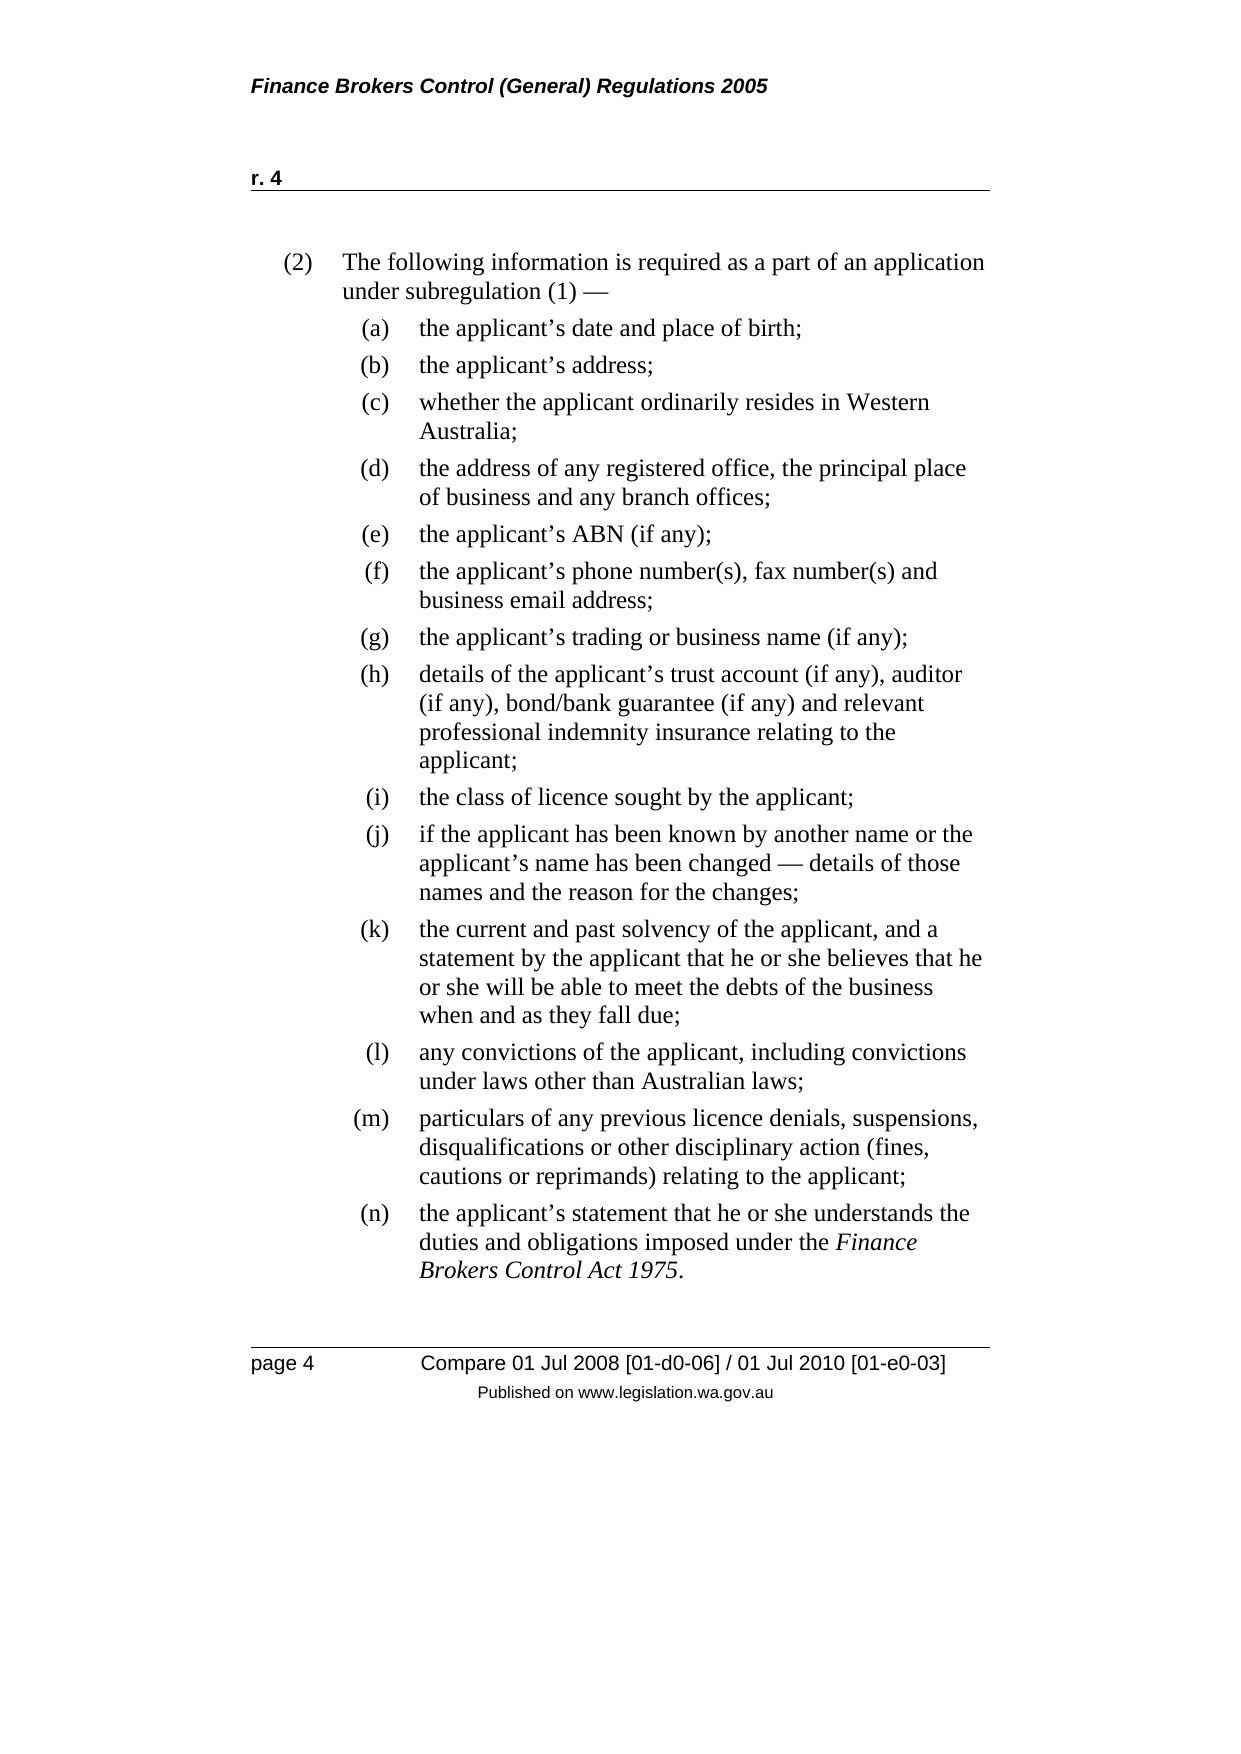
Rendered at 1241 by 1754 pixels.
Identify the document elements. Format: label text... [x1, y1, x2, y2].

text (g) the applicant’s trading or business name (if any); [251, 622, 990, 651]
text (d) the address of any registered office, the principal place of business and any branch offices; [251, 453, 990, 511]
text (c) whether the applicant ordinarily resides in Western Australia; [251, 387, 990, 445]
text (a) the applicant’s date and place of birth; [251, 313, 990, 342]
text (n) the applicant’s statement that he or she understands the duties and obligations imposed under the Finance Brokers Control Act 1975. [251, 1198, 990, 1284]
text (k) the current and past solvency of the applicant, and a statement by the applicant that he or she believes that he or she will be able to meet the debts of the business when and as they fall due; [251, 914, 990, 1029]
text (e) the applicant’s ABN (if any); [251, 519, 990, 548]
text (f) the applicant’s phone number(s), fax number(s) and business email address; [251, 556, 990, 614]
text (l) any convictions of the applicant, including convictions under laws other than Australian laws; [251, 1037, 990, 1095]
text (b) the applicant’s address; [251, 350, 990, 379]
text (i) the class of licence sought by the applicant; [251, 782, 990, 811]
text (h) details of the applicant’s trust account (if any), auditor (if any), bond/bank guarantee (if any) and relevant professional indemnity insurance relating to the applicant; [251, 659, 990, 774]
text (j) if the applicant has been known by another name or the applicant’s name has been changed — details of those names and the reason for the changes; [251, 819, 990, 906]
text (m) particulars of any previous licence denials, suspensions, disqualifications or other disciplinary action (fines, cautions or reprimands) relating to the applicant; [251, 1103, 990, 1189]
text (2) The following information is required as a part of an application under subregulation (1) — [251, 247, 990, 305]
